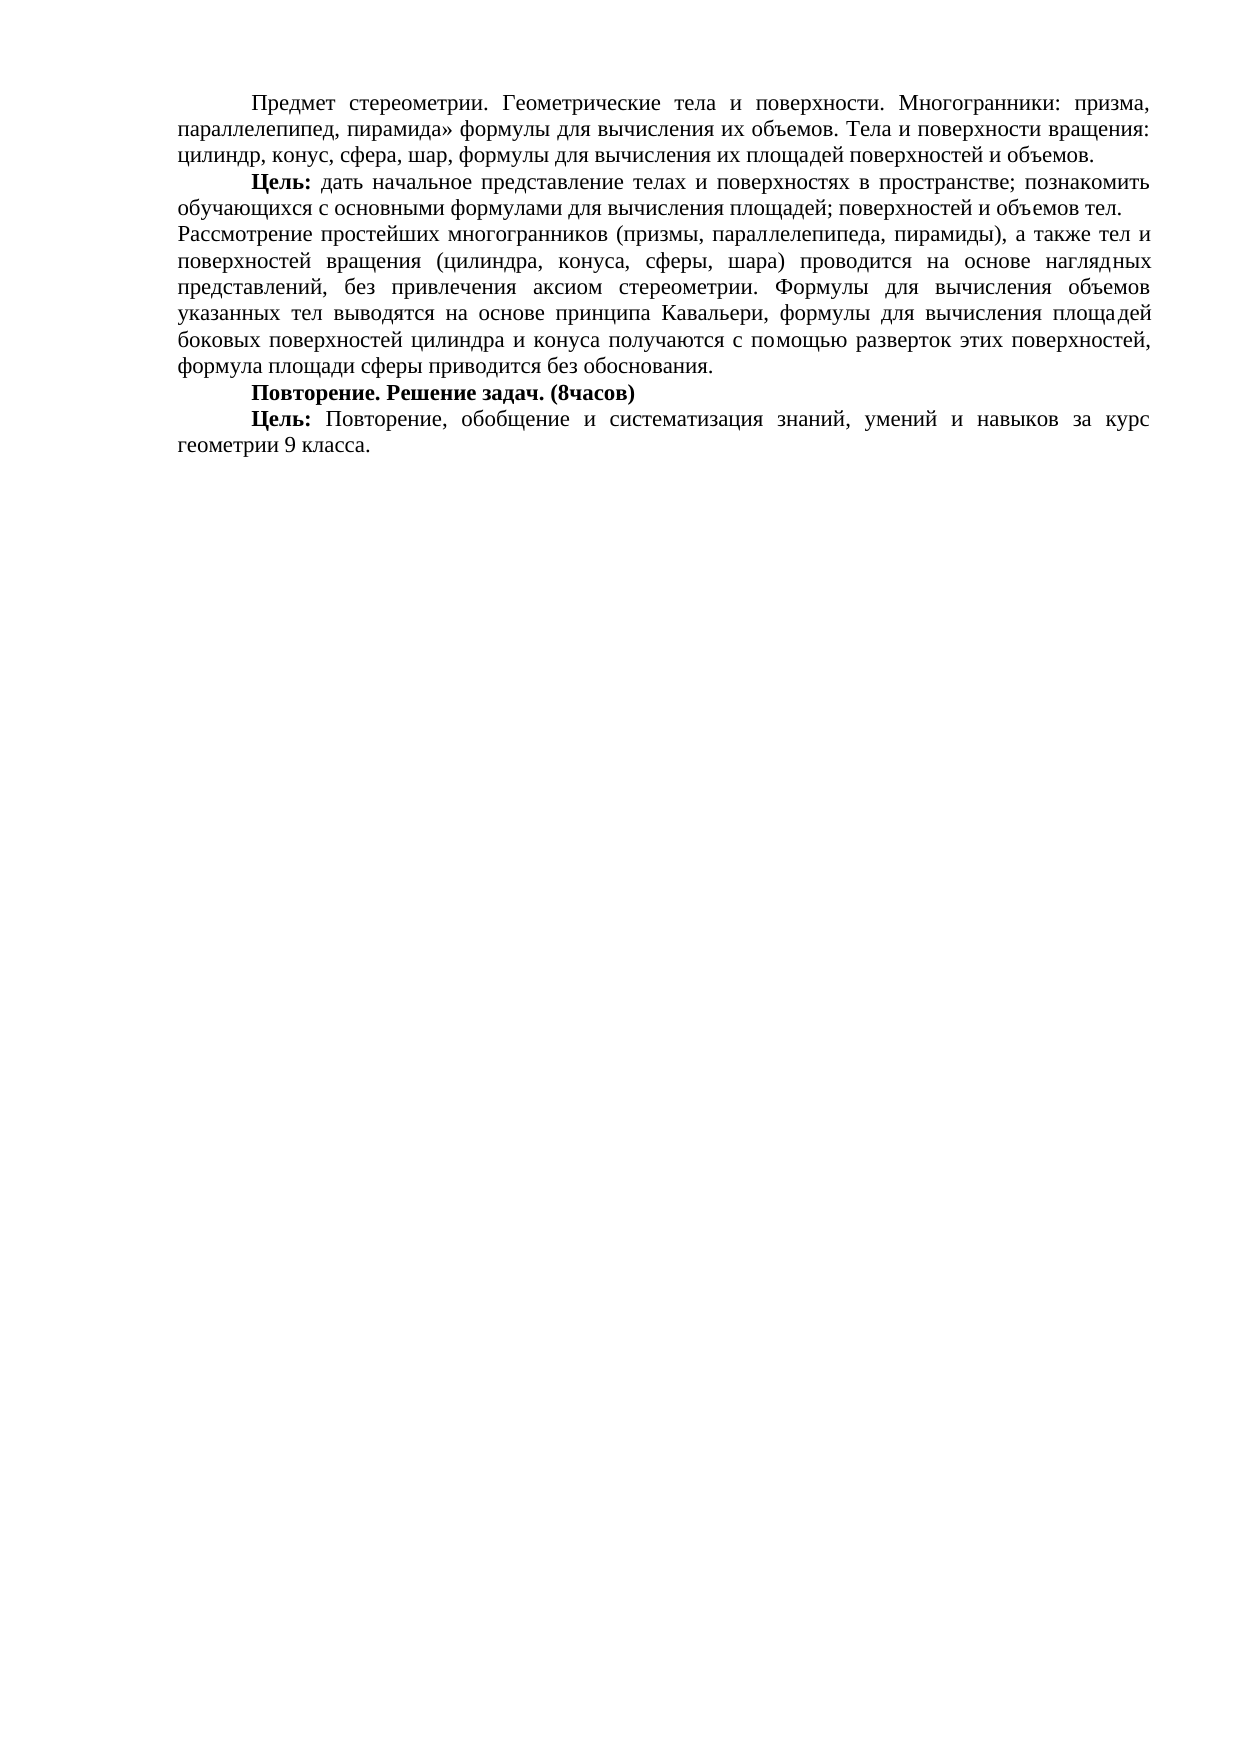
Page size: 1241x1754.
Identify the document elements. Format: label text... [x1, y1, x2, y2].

text Цель: Повторение, обобщение и систематизация знаний, умений и навыков за курс геометрии 9 класса. [177, 405, 1152, 458]
text Рассмотрение простейших многогранников (призмы, параллелепипеда, пирамиды), а также тел и поверхностей вращения (цилиндра, конуса, сферы, шара) проводится на основе наглядных представлений, без привлечения аксиом стереометрии. Формулы для вычисления объемов указанных тел выводятся на основе принципа Кавальери, формулы для вычисления площадей боковых поверхностей цилиндра и конуса получаются с помощью разверток этих поверхностей, формула площади сферы приводится без обоснования. [177, 220, 1152, 378]
text Цель: дать начальное представление телах и поверхностях в пространстве; познакомить обучающихся с основными формулами для вычисления площадей; поверхностей и объемов тел. [177, 168, 1152, 220]
text Предмет стереометрии. Геометрические тела и поверхности. Многогранники: призма, параллелепипед, пирамида» формулы для вычисления их объемов. Тела и поверхности вращения: цилиндр, конус, сфера, шар, формулы для вычисления их площадей поверхностей и объемов. [177, 89, 1152, 168]
text Повторение. Решение задач. (8часов) [177, 378, 1152, 405]
